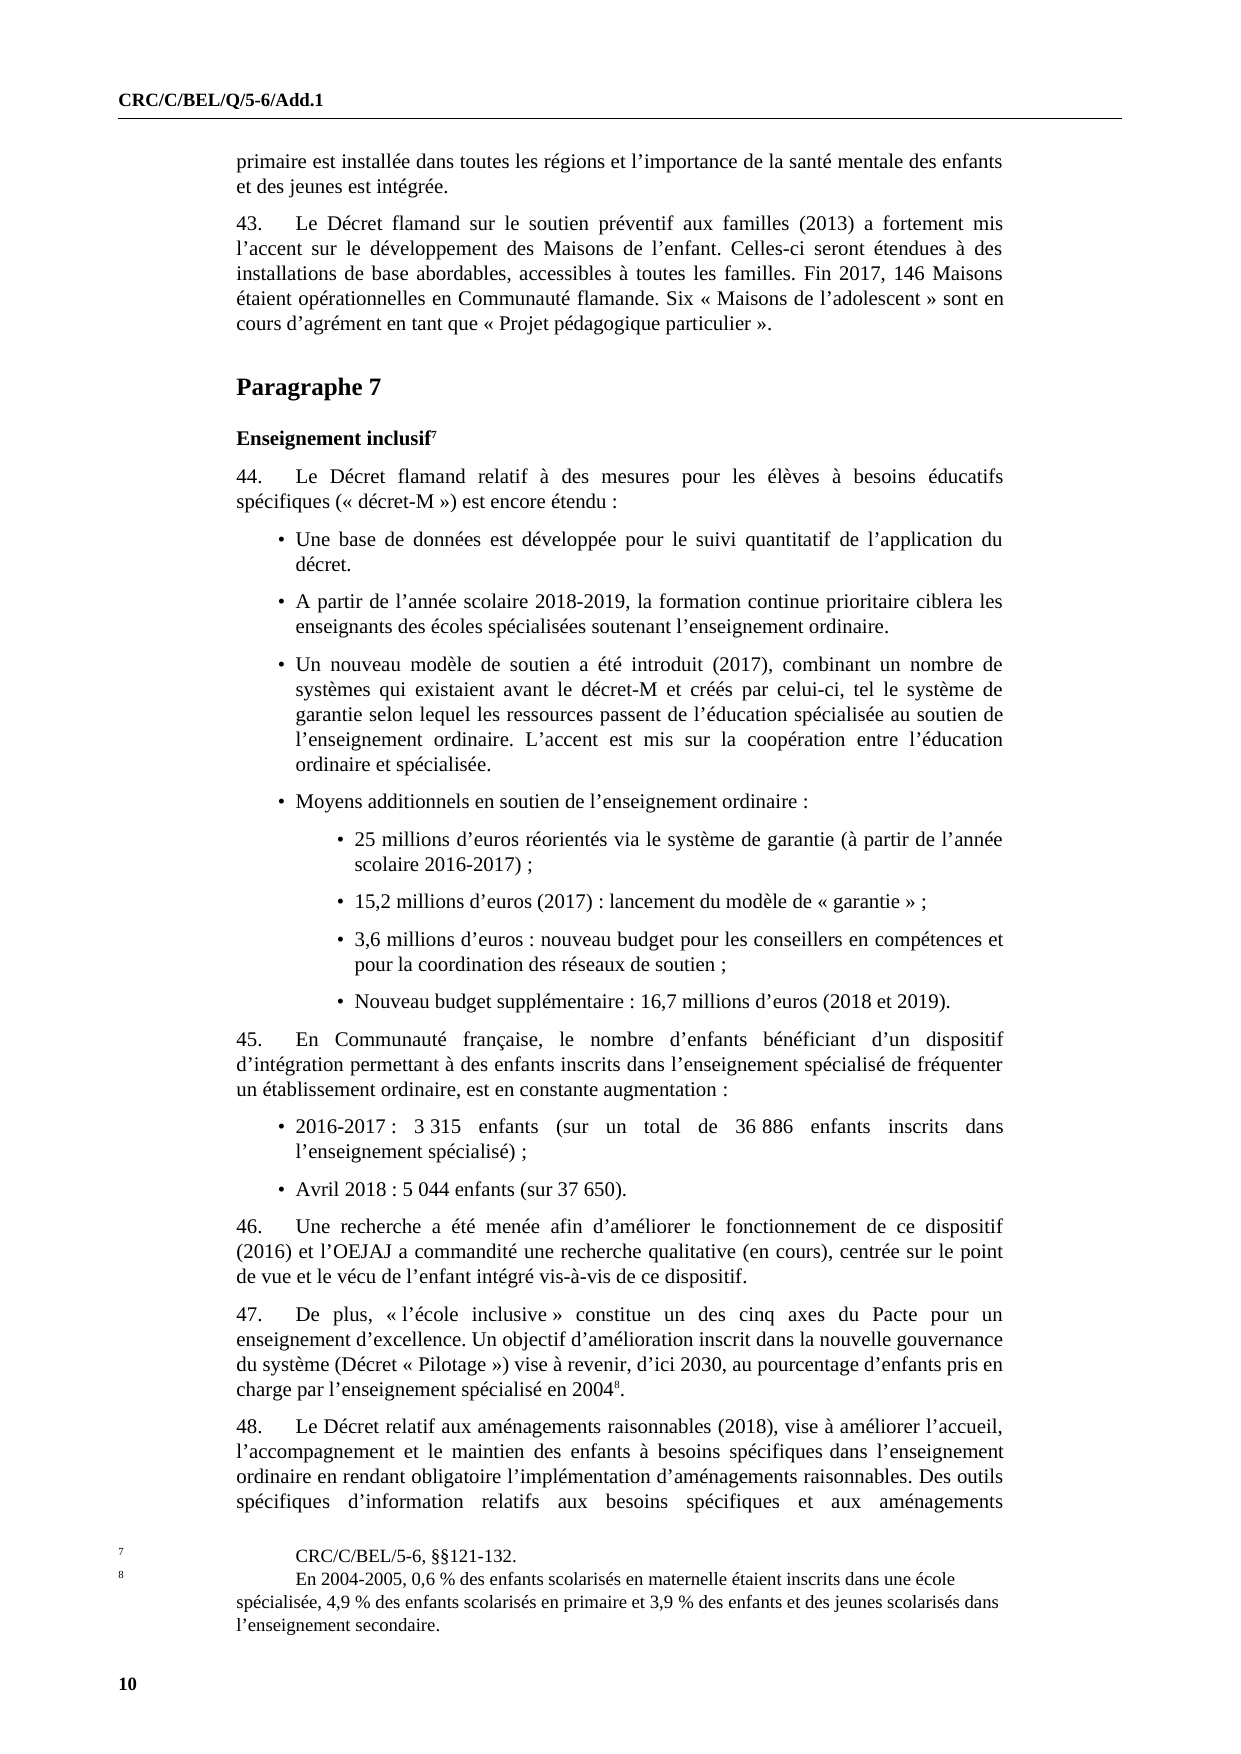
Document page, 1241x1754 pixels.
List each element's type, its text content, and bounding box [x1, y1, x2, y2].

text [236, 148, 1004, 198]
text Paragraphe 7 [118, 373, 1004, 401]
list • Une base de données est développée pour le suivi quantitatif de l’application du décret. [278, 526, 1004, 576]
list • 15,2 millions d’euros (2017) : lancement du modèle de « garantie » ; [337, 888, 1004, 913]
list • 2016-2017 : 3 315 enfants (sur un total de 36 886 enfants inscrits dans l’enseignement spécialisé) ; [278, 1113, 1004, 1163]
list • 25 millions d’euros réorientés via le système de garantie (à partir de l’année scolaire 2016-2017) ; [337, 826, 1004, 876]
text Enseignement inclusif [118, 426, 1004, 451]
list • Nouveau budget supplémentaire : 16,7 millions d’euros (2018 et 2019). [337, 988, 1004, 1013]
text 45. En Communauté française, le nombre d’enfants bénéficiant d’un dispositif d’intégration permettant à des enfants inscrits dans l’enseignement spécialisé de fréquenter un établissement ordinaire, est en constante augmentation : [236, 1026, 1004, 1101]
list • 3,6 millions d’euros : nouveau budget pour les conseillers en compétences et pour la coordination des réseaux de soutien ; [337, 926, 1004, 976]
list • Avril 2018 : 5 044 enfants (sur 37 650). [278, 1176, 1004, 1201]
text 46. Une recherche a été menée afin d’améliorer le fonctionnement de ce dispositif (2016) et l’OEJAJ a commandité une recherche qualitative (en cours), centrée sur le point de vue et le vécu de l’enfant intégré vis-à-vis de ce dispositif. [236, 1213, 1004, 1288]
text 47. De plus, « l’école inclusive » constitue un des cinq axes du Pacte pour un enseignement d’excellence. Un objectif d’amélioration inscrit dans la nouvelle gouvernance du système (Décret « Pilotage ») vise à revenir, d’ici 2030, au pourcentage d’enfants pris en charge par l’enseignement spécialisé en 2004. [236, 1301, 1004, 1401]
list • Moyens additionnels en soutien de l’enseignement ordinaire : [278, 788, 1004, 813]
text 43. Le Décret flamand sur le soutien préventif aux familles (2013) a fortement mis l’accent sur le développement des Maisons de l’enfant. Celles-ci seront étendues à des installations de base abordables, accessibles à toutes les familles. Fin 2017, 146 Maisons étaient opérationnelles en Communauté flamande. Six « Maisons de l’adolescent » sont en cours d’agrément en tant que « Projet pédagogique particulier ». [236, 210, 1004, 335]
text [236, 1413, 1004, 1513]
list • Un nouveau modèle de soutien a été introduit (2017), combinant un nombre de systèmes qui existaient avant le décret-M et créés par celui-ci, tel le système de garantie selon lequel les ressources passent de l’éducation spécialisée au soutien de l’enseignement ordinaire. L’accent est mis sur la coopération entre l’éducation ordinaire et spécialisée. [278, 651, 1004, 776]
text 44. Le Décret flamand relatif à des mesures pour les élèves à besoins éducatifs spécifiques (« décret-M ») est encore étendu : [236, 463, 1004, 513]
list • A partir de l’année scolaire 2018-2019, la formation continue prioritaire ciblera les enseignants des écoles spécialisées soutenant l’enseignement ordinaire. [278, 588, 1004, 638]
